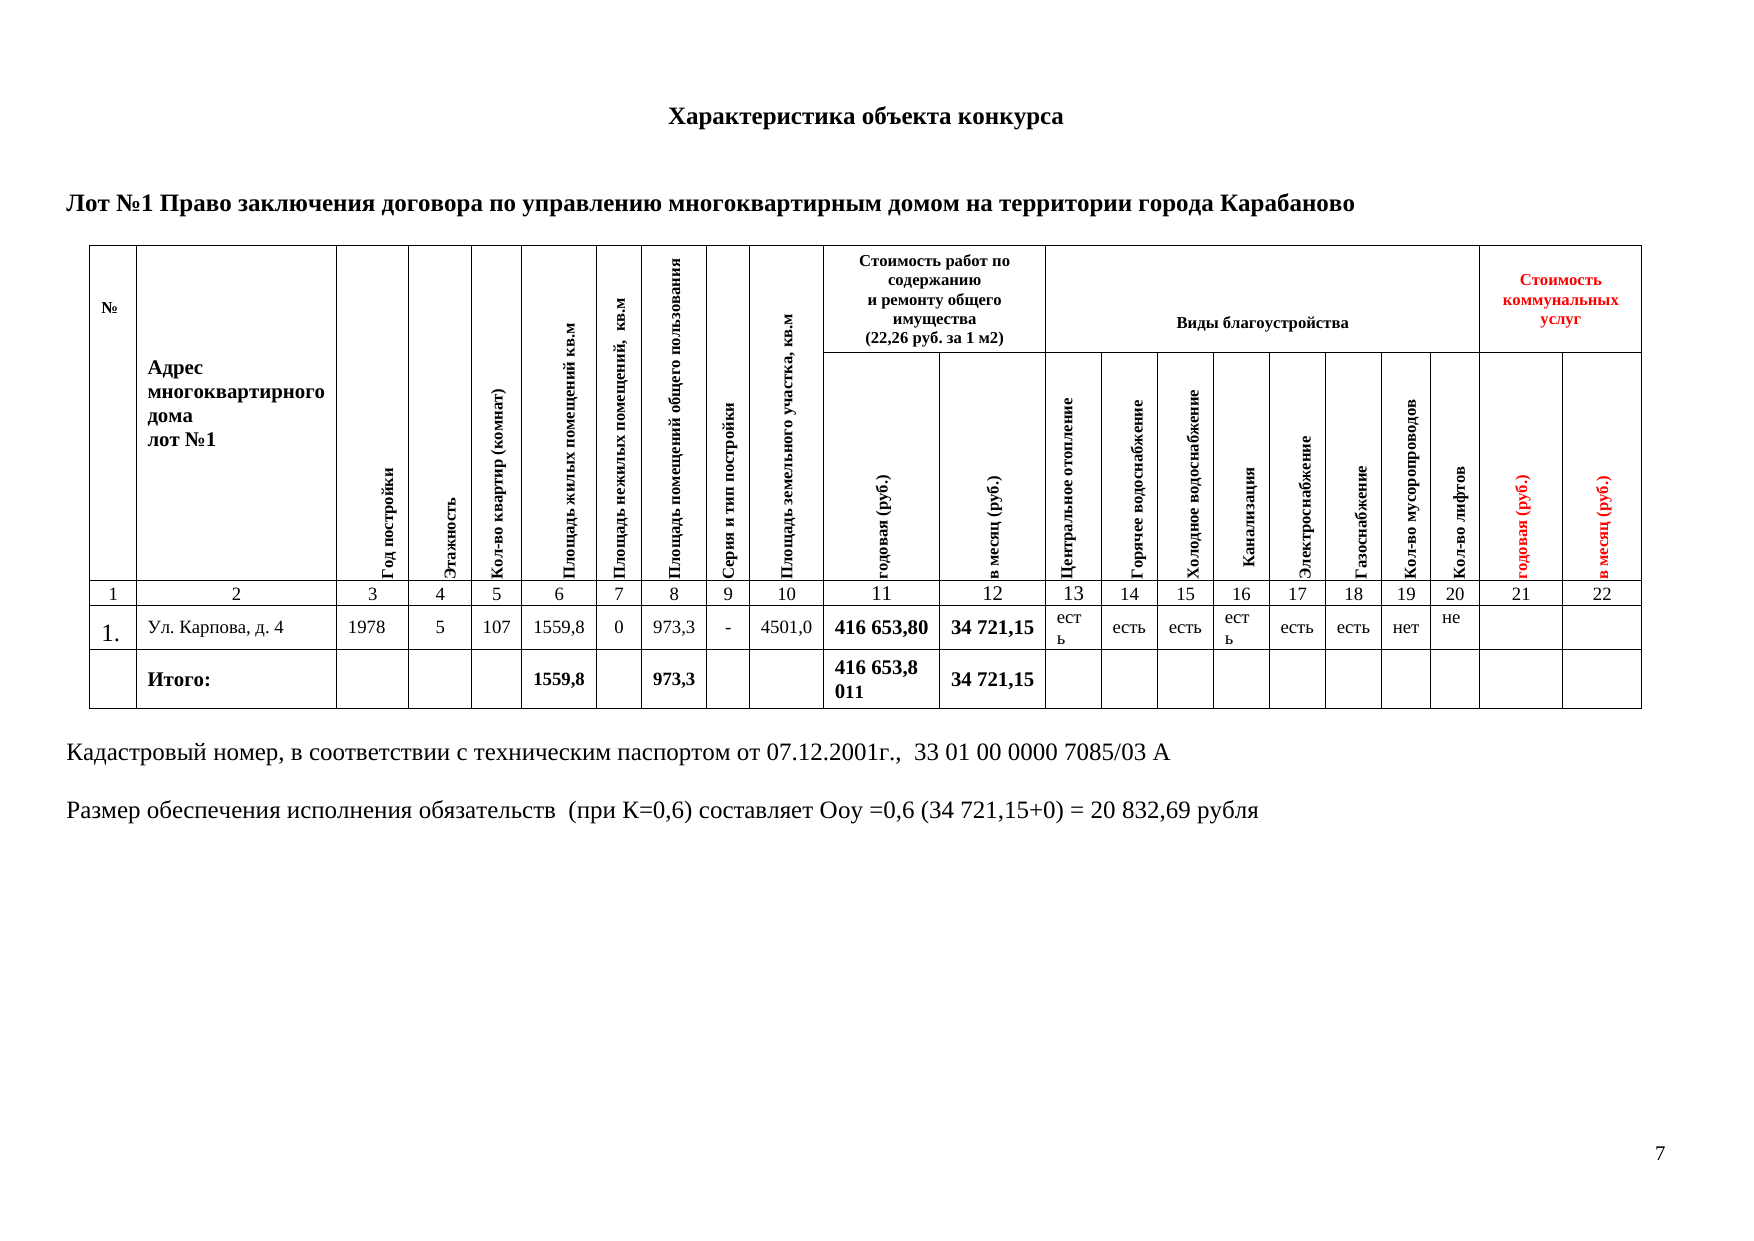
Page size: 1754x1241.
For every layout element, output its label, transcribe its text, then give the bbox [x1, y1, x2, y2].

table_header Год постройки [337, 246, 408, 579]
table_cell 4501,0 [750, 606, 823, 649]
table_cell 416 653,80 [824, 650, 939, 707]
table_cell [707, 650, 749, 707]
table_cell 8 [642, 581, 706, 605]
table_cell годовая (руб.) [1480, 353, 1562, 579]
table_cell Горячее водоснабжение [1102, 353, 1157, 579]
text Лот №1 Право заключения договора по управлению многоквартирным домом на территории города Карабаново [66, 188, 1665, 216]
table_cell Кол-во мусоропроводов [1382, 353, 1430, 579]
table_cell [409, 650, 471, 707]
table_cell [1563, 606, 1641, 649]
table_cell 5 [409, 606, 471, 649]
table_cell 973,3 [642, 606, 706, 649]
table_cell [1326, 650, 1381, 707]
table_cell [337, 650, 408, 707]
table_cell 7 [597, 581, 641, 605]
table_cell 20 [1431, 581, 1479, 605]
table_cell Холодное водоснабжение [1158, 353, 1213, 579]
table_cell 19 [1382, 581, 1430, 605]
table_cell нет [1431, 606, 1479, 649]
table_cell 1559,8 [522, 650, 596, 707]
table_cell есть [1326, 606, 1381, 649]
table_cell 16 [1214, 581, 1269, 605]
table_cell Ул. Карпова, д. 4 [137, 606, 336, 649]
table_cell 6 [522, 581, 596, 605]
table_cell [1431, 650, 1479, 707]
table_header Адрес многоквартирного дома лот №1 [137, 246, 336, 579]
table_header Этажность [409, 246, 471, 579]
table_cell 18 [1326, 581, 1381, 605]
table_cell Итого: [137, 650, 336, 707]
table_cell [1480, 650, 1562, 707]
table_cell 17 [1270, 581, 1325, 605]
table_cell годовая (руб.) [824, 353, 939, 579]
table_cell [1214, 650, 1269, 707]
text Кадастровый номер, в соответствии с техническим паспортом от 07.12.2001г., 33 01 00 0000 7085/03 А [66, 737, 1665, 766]
table_cell 1 [90, 581, 136, 605]
table_header Серия и тип постройки [707, 246, 749, 579]
table_cell [1270, 650, 1325, 707]
text Характеристика объекта конкурса [66, 101, 1665, 130]
table_cell Электроснабжение [1270, 353, 1325, 579]
table_cell 1559,8 [522, 606, 596, 649]
table_cell есть [1158, 606, 1213, 649]
table_cell [750, 650, 823, 707]
table_cell 21 [1480, 581, 1562, 605]
table_header Стоимость коммунальных услуг [1480, 246, 1641, 352]
table_cell 10 [750, 581, 823, 605]
table_cell [1563, 650, 1641, 707]
table_cell [90, 606, 136, 649]
table_cell 12 [940, 581, 1045, 605]
text Размер обеспечения исполнения обязательств (при К=0,6) составляет Оoy =0,6 (34 721,15+0) = 20 832,69 рубля [66, 795, 1665, 823]
table_cell 11 [824, 581, 939, 605]
table_cell 22 [1563, 581, 1641, 605]
table_cell 107 [472, 606, 521, 649]
table_cell 1978 [337, 606, 408, 649]
table_cell 3 [337, 581, 408, 605]
table_header Стоимость работ по содержанию и ремонту общего имущества (22,26 руб. за 1 м2) [824, 246, 1045, 352]
table_header № п/п [90, 246, 136, 579]
table_cell 34 721,15 [940, 606, 1045, 649]
table_cell [597, 650, 641, 707]
table_cell в месяц (руб.) [1563, 353, 1641, 579]
table_cell [1480, 606, 1562, 649]
table_cell [1382, 650, 1430, 707]
table_cell нет [1382, 606, 1430, 649]
table_cell 5 [472, 581, 521, 605]
table_cell Центральное отопление [1046, 353, 1101, 579]
table_cell 973,3 [642, 650, 706, 707]
table_cell [1158, 650, 1213, 707]
table_cell 0 [597, 606, 641, 649]
table_cell 15 [1158, 581, 1213, 605]
table_header Кол-во квартир (комнат) [472, 246, 521, 579]
table_cell 34 721,15 [940, 650, 1045, 707]
table_cell 4 [409, 581, 471, 605]
table_cell есть [1046, 606, 1101, 649]
table_header Площадь помещений общего пользования [642, 246, 706, 579]
table_cell [1102, 650, 1157, 707]
table_cell 14 [1102, 581, 1157, 605]
table_cell есть [1270, 606, 1325, 649]
table_cell Канализация [1214, 353, 1269, 579]
table_cell [1046, 650, 1101, 707]
table_cell есть [1214, 606, 1269, 649]
table_cell [472, 650, 521, 707]
table_cell в месяц (руб.) [940, 353, 1045, 579]
table_header Площадь жилых помещений кв.м [522, 246, 596, 579]
table_cell Газоснабжение [1326, 353, 1381, 579]
table_cell 9 [707, 581, 749, 605]
table_cell [90, 650, 136, 707]
table_header Площадь земельного участка, кв.м [750, 246, 823, 579]
table_cell Кол-во лифтов [1431, 353, 1479, 579]
table_cell 2 [137, 581, 336, 605]
table_cell - [707, 606, 749, 649]
table_header Площадь нежилых помещений, кв.м [597, 246, 641, 579]
table_cell 13 [1046, 581, 1101, 605]
table_cell 416 653,80 [824, 606, 939, 649]
table_header Виды благоустройства [1046, 246, 1479, 352]
table_cell есть [1102, 606, 1157, 649]
